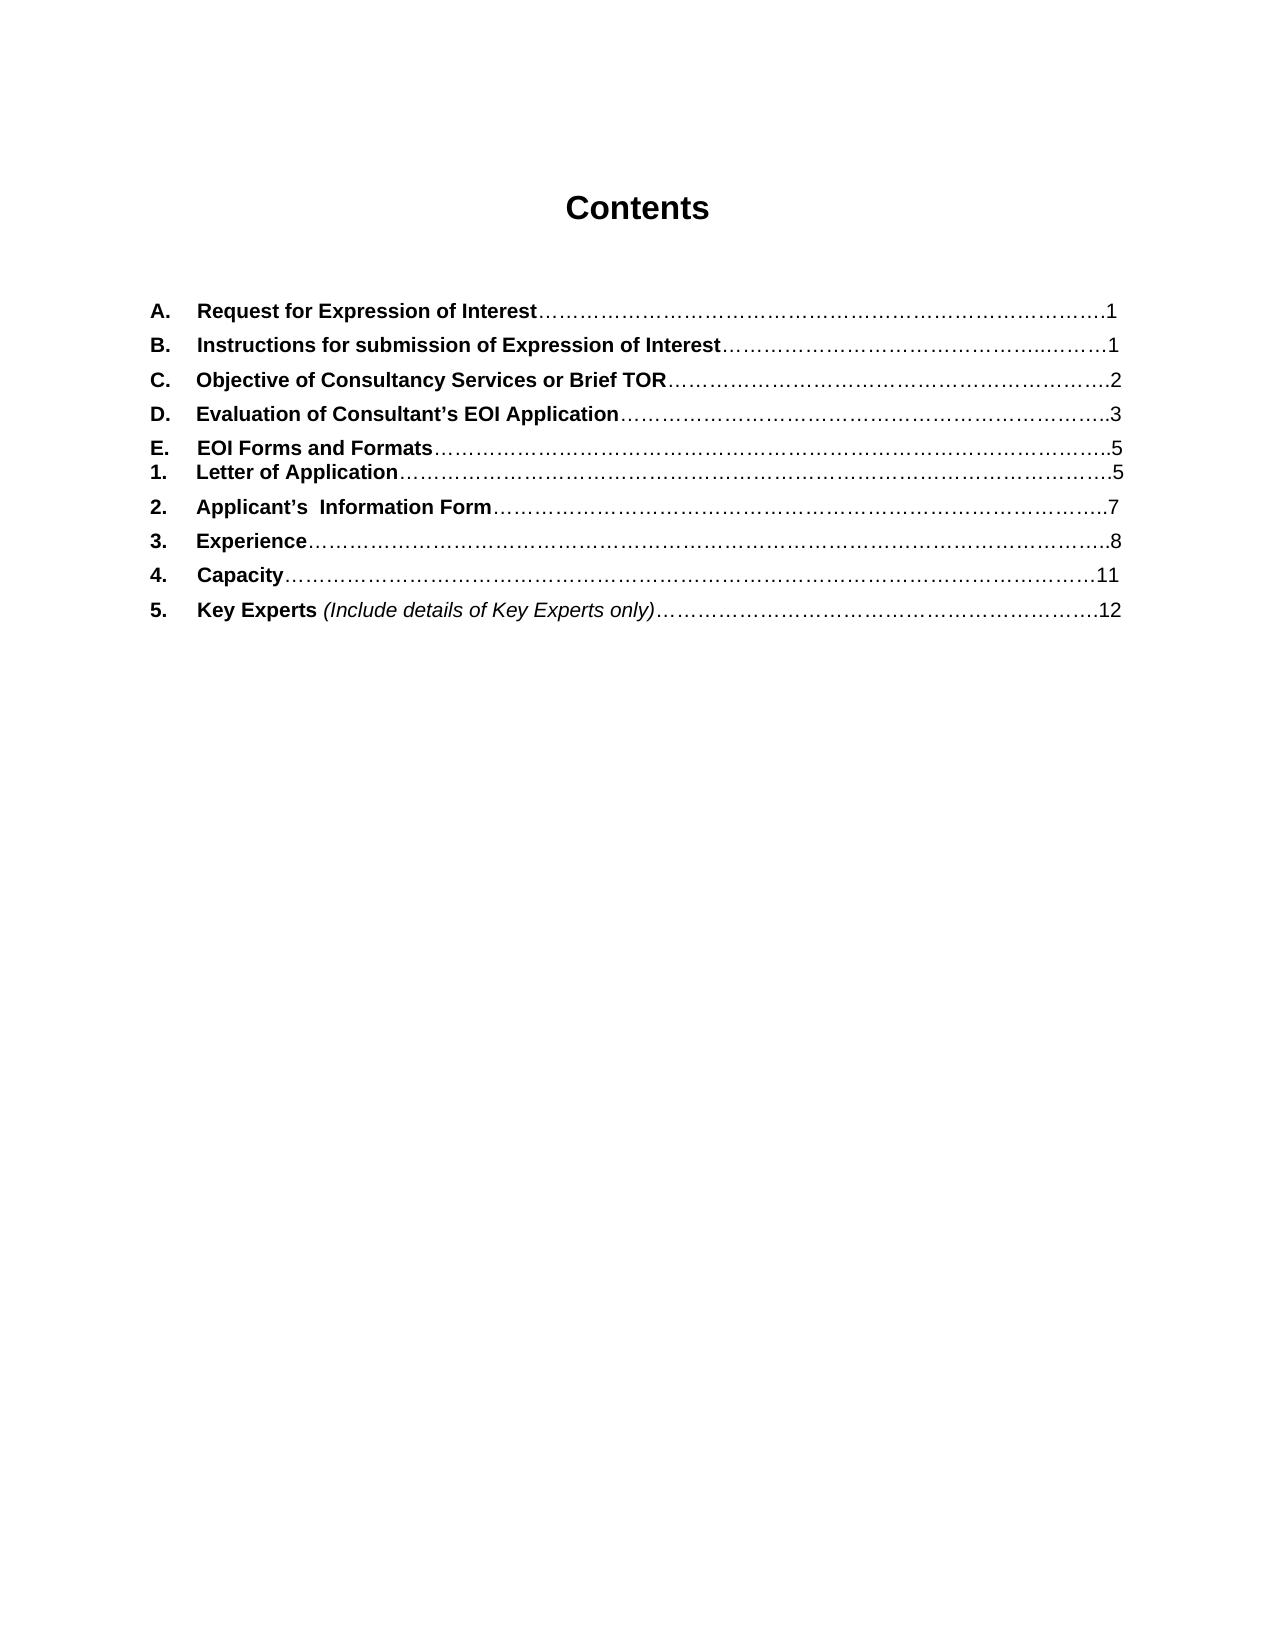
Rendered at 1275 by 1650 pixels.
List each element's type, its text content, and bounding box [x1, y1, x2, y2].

text Contents [150, 188, 1125, 227]
text 1. Letter of Application………………………………………………………………………………………….5 [150, 460, 1125, 484]
text 4. Capacity………………………………………………………………………………………………………11 [150, 563, 1125, 587]
text 3. Experience……………………………………………………………………………………………………..8 [150, 529, 1125, 553]
text B. Instructions for submission of Expression of Interest………………………………………..………1 [150, 333, 1125, 357]
text C. Objective of Consultancy Services or Brief TOR……………………………………………………….2 [150, 367, 1125, 391]
text E. EOI Forms and Formats……………………………………………………………………………………..5 [150, 436, 1125, 460]
text A. Request for Expression of Interest……………………………………………………………………….1 [150, 299, 1125, 323]
text D. Evaluation of Consultant’s EOI Application……………………………………………………………..3 [150, 402, 1125, 426]
text 2. Applicant’s Information Form……………………………………………………………………………..7 [150, 494, 1125, 518]
text 5. Key Experts (Include details of Key Experts only)……………………………………………………….12 [150, 598, 1125, 622]
